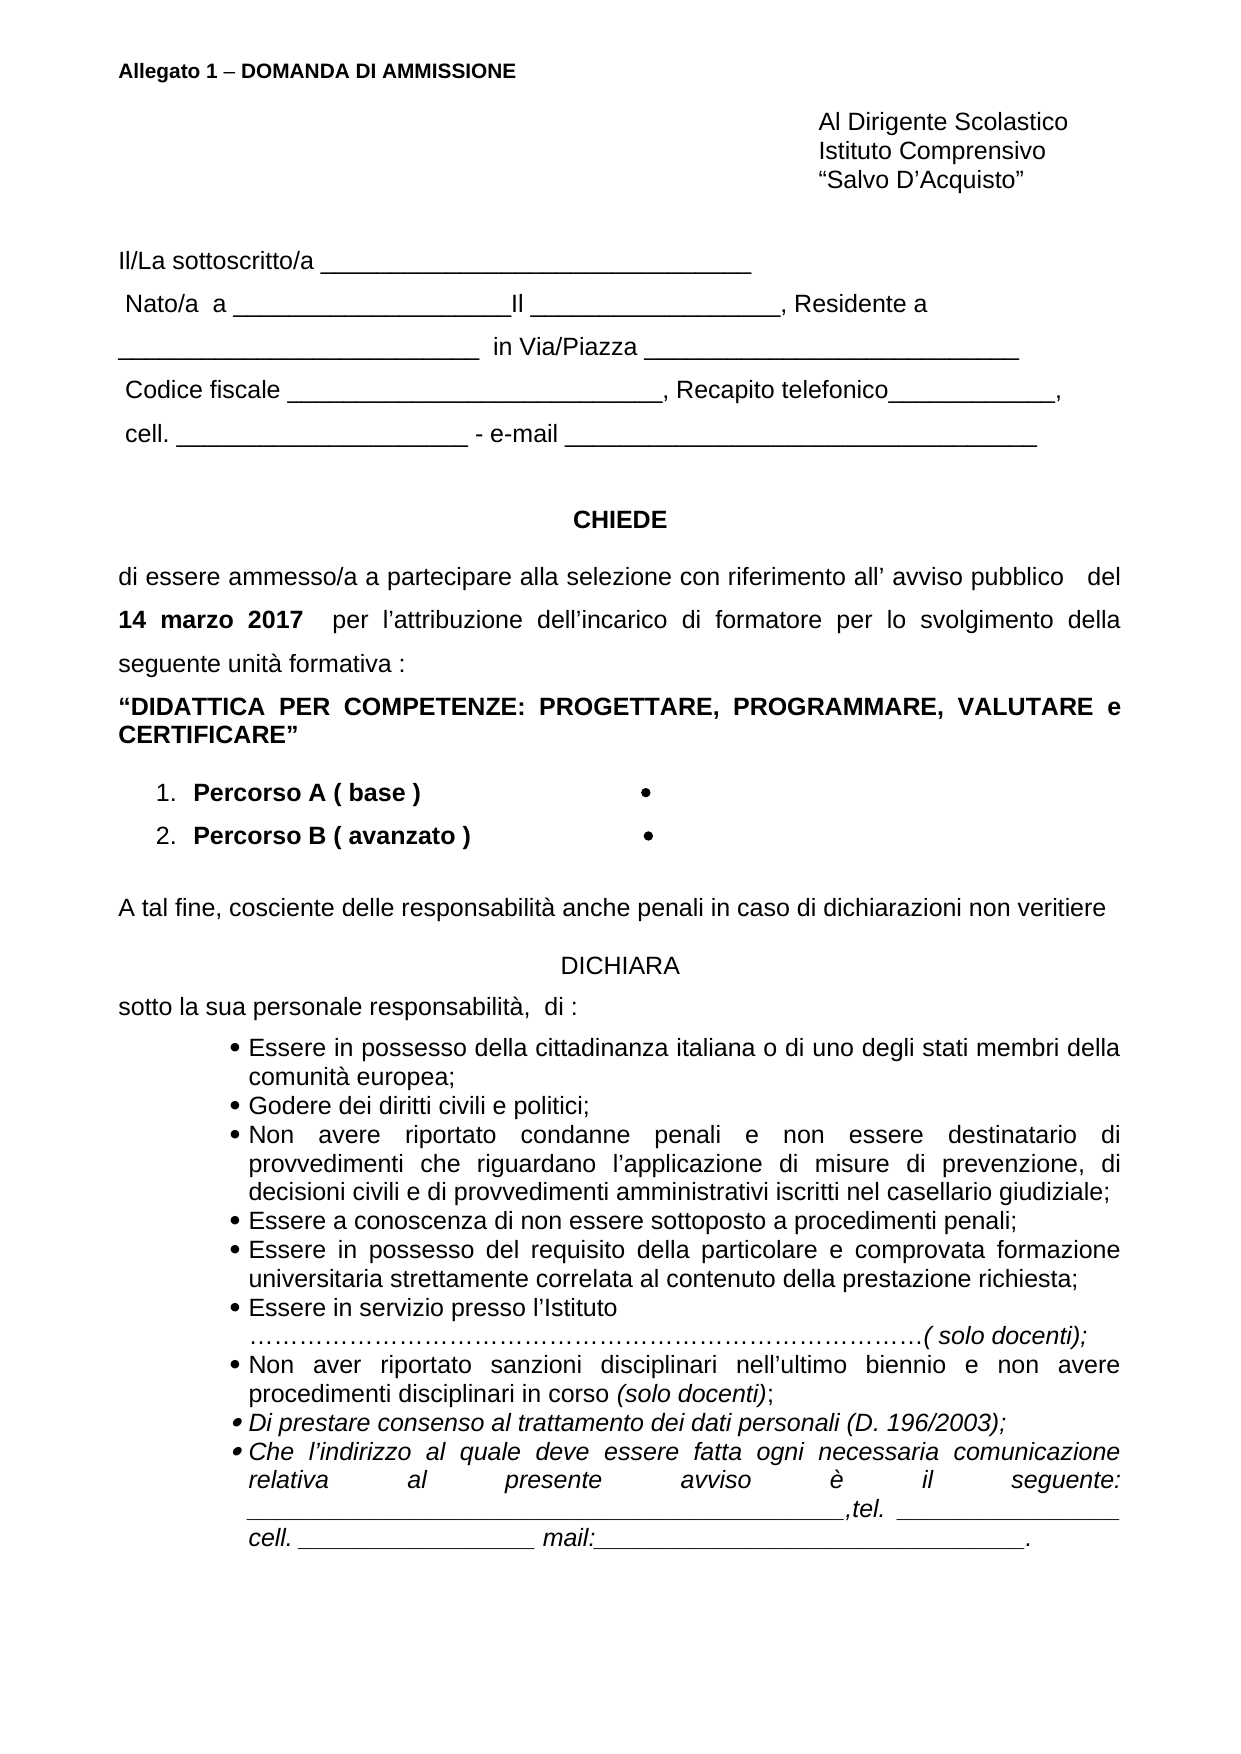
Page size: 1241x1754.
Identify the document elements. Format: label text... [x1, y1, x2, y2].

list Essere in possesso del requisito della particolare e comprovata formazione universitaria strettamente correlata al contenuto della prestazione richiesta; [231, 1235, 1122, 1292]
text sotto la sua personale responsabilità, di : [118, 992, 1122, 1021]
list Percorso B ( avanzato ) [156, 821, 1122, 850]
text Codice fiscale ___________________________, Recapito telefonico____________, [118, 376, 1122, 404]
list Essere in possesso della cittadinanza italiana o di uno degli stati membri della comunità europea; [231, 1033, 1122, 1091]
list Che l’indirizzo al quale deve essere fatta ogni necessaria comunicazione relativa al presente avviso è il seguente: ___________________________________________,tel. ________________ cell. _________________ mail:_______________________________. [231, 1437, 1122, 1552]
list Non avere riportato condanne penali e non essere destinatario di provvedimenti che riguardano l’applicazione di misure di prevenzione, di decisioni civili e di provvedimenti amministrativi iscritti nel casellario giudiziale; [231, 1120, 1122, 1206]
list di essere ammesso/a a partecipare alla selezione con riferimento all’ avviso pubblico del 14 marzo 2017 per l’attribuzione dell’incarico di formatore per lo svolgimento della seguente unità formativa : [118, 562, 1122, 677]
list A tal fine, cosciente delle responsabilità anche penali in caso di dichiarazioni non veritiere [118, 893, 1122, 922]
text Al Dirigente Scolastico [724, 107, 1122, 136]
list Percorso A ( base ) [156, 778, 1122, 807]
list Essere in servizio presso l’Istituto ………………………………………………………………………( solo docenti); [231, 1292, 1122, 1350]
text “Salvo D’Acquisto” [797, 164, 1122, 193]
list Di prestare consenso al trattamento dei dati personali (D. 196/2003); [231, 1408, 1122, 1437]
text DICHIARA [118, 951, 1122, 979]
list CHIEDE [118, 505, 1122, 534]
text Il/La sottoscritto/a _______________________________ [118, 246, 1122, 275]
text Allegato 1 – DOMANDA DI AMMISSIONE [118, 59, 1122, 107]
text Nato/a a ____________________Il __________________, Residente a __________________________ in Via/Piazza ___________________________ [118, 289, 1122, 361]
list Essere a conoscenza di non essere sottoposto a procedimenti penali; [231, 1206, 1122, 1235]
list Godere dei diritti civili e politici; [231, 1091, 1122, 1120]
list Non aver riportato sanzioni disciplinari nell’ultimo biennio e non avere procedimenti disciplinari in corso (solo docenti); [231, 1350, 1122, 1408]
text cell. _____________________ - e-mail __________________________________ [118, 419, 1122, 447]
text Istituto Comprensivo [797, 136, 1122, 164]
text “DIDATTICA PER COMPETENZE: PROGETTARE, PROGRAMMARE, VALUTARE e CERTIFICARE” [118, 692, 1122, 749]
